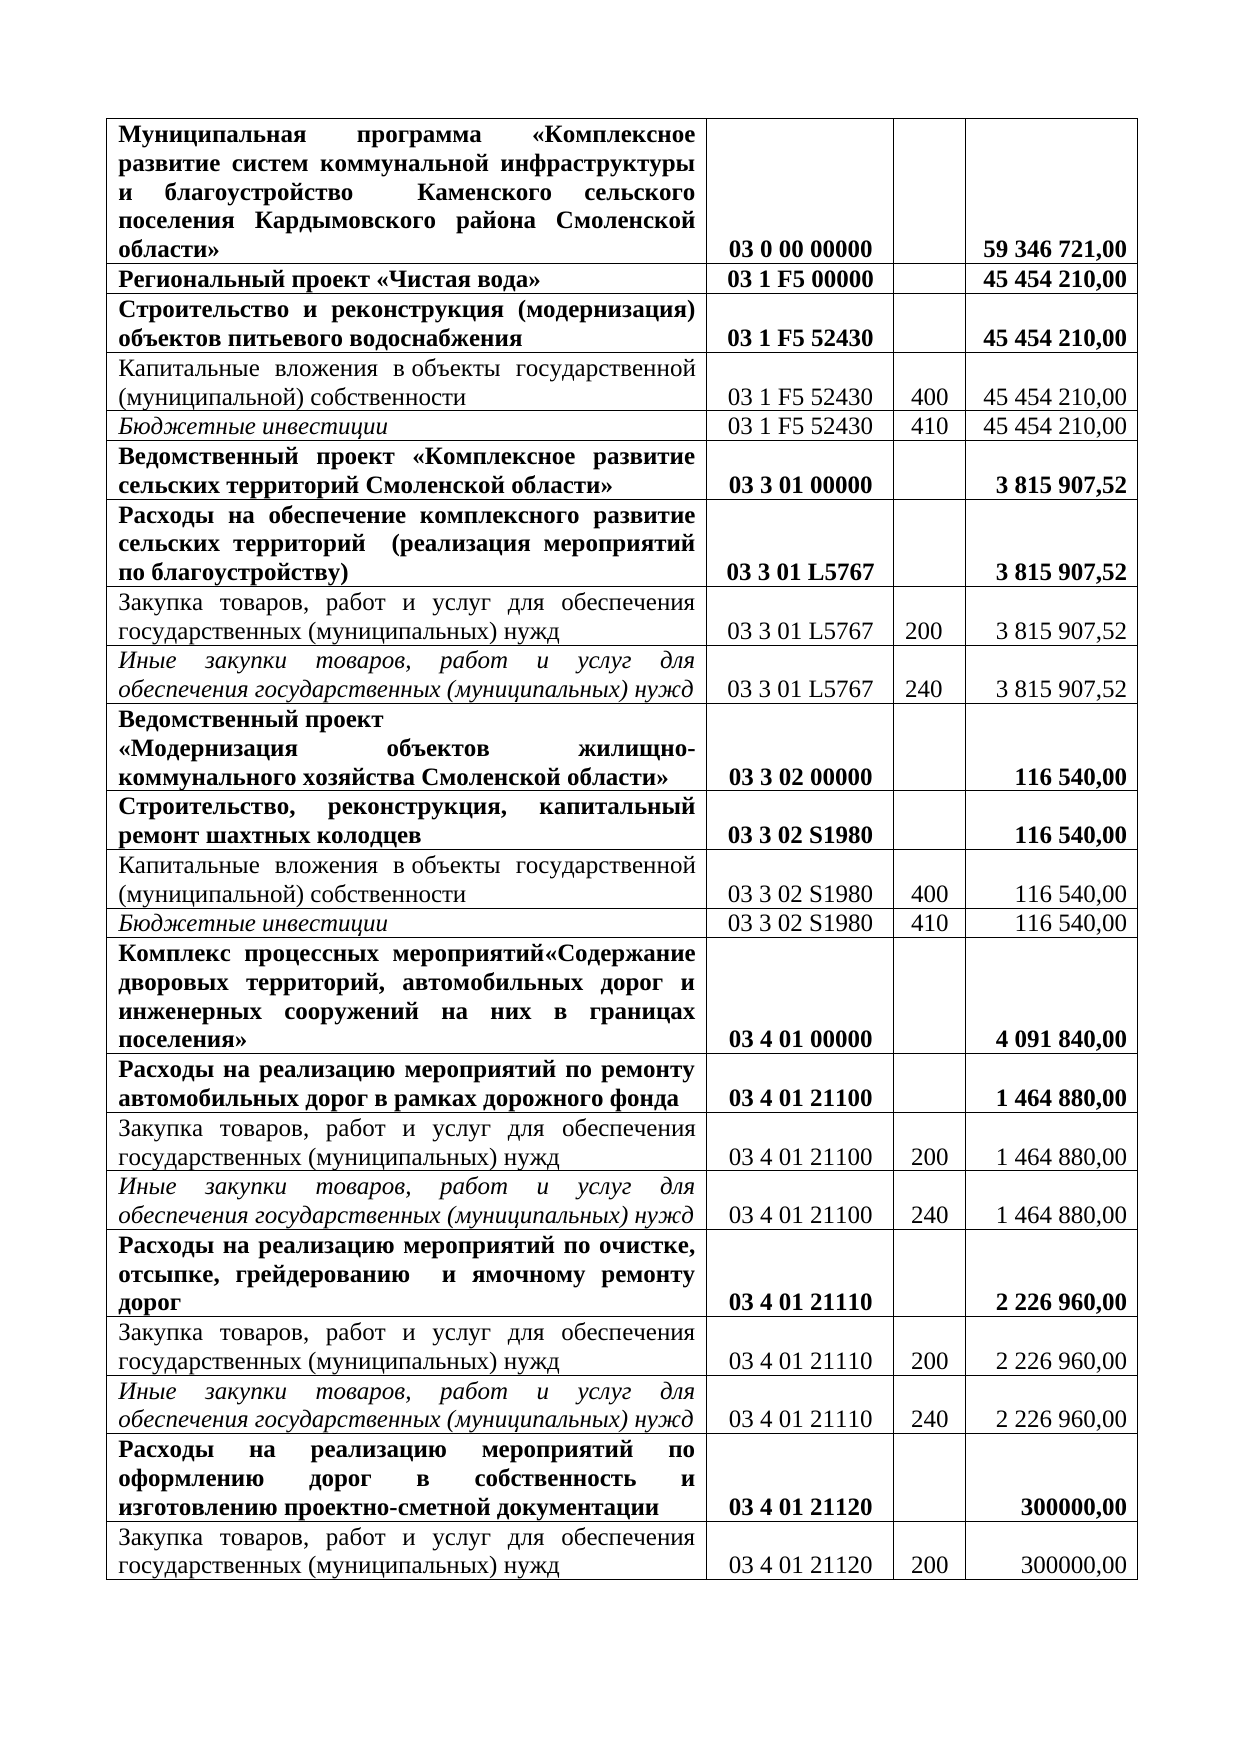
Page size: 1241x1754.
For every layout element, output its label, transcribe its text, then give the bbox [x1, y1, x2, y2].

table_cell 240 [894, 646, 965, 703]
table_cell 03 4 01 21120 [707, 1522, 893, 1579]
table_cell 03 4 01 21100 [707, 1054, 893, 1112]
table_cell Закупка товаров, работ и услуг для обеспечения государственных (муниципальных) нужд [107, 1317, 706, 1375]
table_cell 03 3 02 S1980 [707, 909, 893, 937]
table_cell [894, 1434, 965, 1521]
table_cell [894, 1230, 965, 1316]
table_cell 03 3 01 00000 [707, 441, 893, 499]
table_cell 03 3 01 L5767 [707, 646, 893, 703]
table_cell [894, 441, 965, 499]
table_cell 400 [894, 353, 965, 410]
table_cell 03 4 01 21110 [707, 1230, 893, 1316]
table_cell 59 346 721,00 [966, 119, 1137, 263]
table_cell Ведомственный проект «Модернизация объектов жилищно-коммунального хозяйства Смоленской области» [107, 704, 706, 790]
table_cell 45 454 210,00 [966, 411, 1137, 440]
table_cell 116 540,00 [966, 791, 1137, 849]
table_cell 4 091 840,00 [966, 938, 1137, 1053]
table_cell 03 1 F5 00000 [707, 264, 893, 293]
table_cell 3 815 907,52 [966, 587, 1137, 644]
table_cell 1 464 880,00 [966, 1054, 1137, 1112]
table_cell Ведомственный проект «Комплексное развитие сельских территорий Смоленской области» [107, 441, 706, 499]
table_cell Закупка товаров, работ и услуг для обеспечения государственных (муниципальных) нужд [107, 587, 706, 644]
table_cell [894, 704, 965, 790]
table_cell 300000,00 [966, 1434, 1137, 1521]
table_cell 03 4 01 21110 [707, 1317, 893, 1375]
table_cell 240 [894, 1171, 965, 1229]
table_cell Муниципальная программа «Комплексное развитие систем коммунальной инфраструктуры и благоустройство Каменского сельского поселения Кардымовского района Смоленской области» [107, 119, 706, 263]
table_cell 45 454 210,00 [966, 353, 1137, 410]
table_cell Региональный проект «Чистая вода» [107, 264, 706, 293]
table_cell 2 226 960,00 [966, 1230, 1137, 1316]
table_cell 200 [894, 1317, 965, 1375]
table_cell 116 540,00 [966, 850, 1137, 907]
table_cell 45 454 210,00 [966, 294, 1137, 352]
table_cell 116 540,00 [966, 704, 1137, 790]
table_cell 03 1 F5 52430 [707, 411, 893, 440]
table_cell 300000,00 [966, 1522, 1137, 1579]
table_cell 03 4 01 21100 [707, 1171, 893, 1229]
table_cell Строительство и реконструкция (модернизация) объектов питьевого водоснабжения [107, 294, 706, 352]
table_cell Иные закупки товаров, работ и услуг для обеспечения государственных (муниципальных) нужд [107, 1376, 706, 1433]
table_cell 400 [894, 850, 965, 907]
table_cell [894, 500, 965, 586]
table_cell 03 4 01 21110 [707, 1376, 893, 1433]
table_cell Комплекс процессных мероприятий«Содержание дворовых территорий, автомобильных дорог и инженерных сооружений на них в границах поселения» [107, 938, 706, 1053]
table_cell Бюджетные инвестиции [107, 909, 706, 937]
table_cell Бюджетные инвестиции [107, 411, 706, 440]
table_cell 3 815 907,52 [966, 500, 1137, 586]
table_cell 03 3 01 L5767 [707, 587, 893, 644]
table_cell 3 815 907,52 [966, 441, 1137, 499]
table_cell Закупка товаров, работ и услуг для обеспечения государственных (муниципальных) нужд [107, 1113, 706, 1170]
table_cell 03 3 02 S1980 [707, 850, 893, 907]
table_cell 200 [894, 1113, 965, 1170]
table_cell 200 [894, 587, 965, 644]
table_cell 03 3 02 00000 [707, 704, 893, 790]
table_cell 03 1 F5 52430 [707, 294, 893, 352]
table_cell Закупка товаров, работ и услуг для обеспечения государственных (муниципальных) нужд [107, 1522, 706, 1579]
table_cell 1 464 880,00 [966, 1171, 1137, 1229]
table_cell 03 4 01 21100 [707, 1113, 893, 1170]
table_cell 116 540,00 [966, 909, 1137, 937]
table_cell [894, 791, 965, 849]
table_cell 45 454 210,00 [966, 264, 1137, 293]
table_cell Расходы на реализацию мероприятий по ремонту автомобильных дорог в рамках дорожного фонда [107, 1054, 706, 1112]
table_cell 03 0 00 00000 [707, 119, 893, 263]
table_cell 410 [894, 909, 965, 937]
table_cell 03 4 01 21120 [707, 1434, 893, 1521]
table_cell 3 815 907,52 [966, 646, 1137, 703]
table_cell [894, 119, 965, 263]
table_cell Расходы на реализацию мероприятий по очистке, отсыпке, грейдерованию и ямочному ремонту дорог [107, 1230, 706, 1316]
table_cell Расходы на реализацию мероприятий по оформлению дорог в собственность и изготовлению проектно-сметной документации [107, 1434, 706, 1521]
table_cell Иные закупки товаров, работ и услуг для обеспечения государственных (муниципальных) нужд [107, 1171, 706, 1229]
table_cell 03 1 F5 52430 [707, 353, 893, 410]
table_cell 2 226 960,00 [966, 1317, 1137, 1375]
table_cell [894, 938, 965, 1053]
table_cell 03 3 02 S1980 [707, 791, 893, 849]
table_cell 240 [894, 1376, 965, 1433]
table_cell 03 4 01 00000 [707, 938, 893, 1053]
table_cell Капитальные вложения в объекты государственной (муниципальной) собственности [107, 850, 706, 907]
table_cell Расходы на обеспечение комплексного развитие сельских территорий (реализация мероприятий по благоустройству) [107, 500, 706, 586]
table_cell 410 [894, 411, 965, 440]
table_cell Капитальные вложения в объекты государственной (муниципальной) собственности [107, 353, 706, 410]
table_cell 200 [894, 1522, 965, 1579]
table_cell 03 3 01 L5767 [707, 500, 893, 586]
table_cell 2 226 960,00 [966, 1376, 1137, 1433]
table_cell [894, 264, 965, 293]
table_cell Строительство, реконструкция, капитальный ремонт шахтных колодцев [107, 791, 706, 849]
table_cell Иные закупки товаров, работ и услуг для обеспечения государственных (муниципальных) нужд [107, 646, 706, 703]
table_cell [894, 1054, 965, 1112]
table_cell [894, 294, 965, 352]
table_cell 1 464 880,00 [966, 1113, 1137, 1170]
